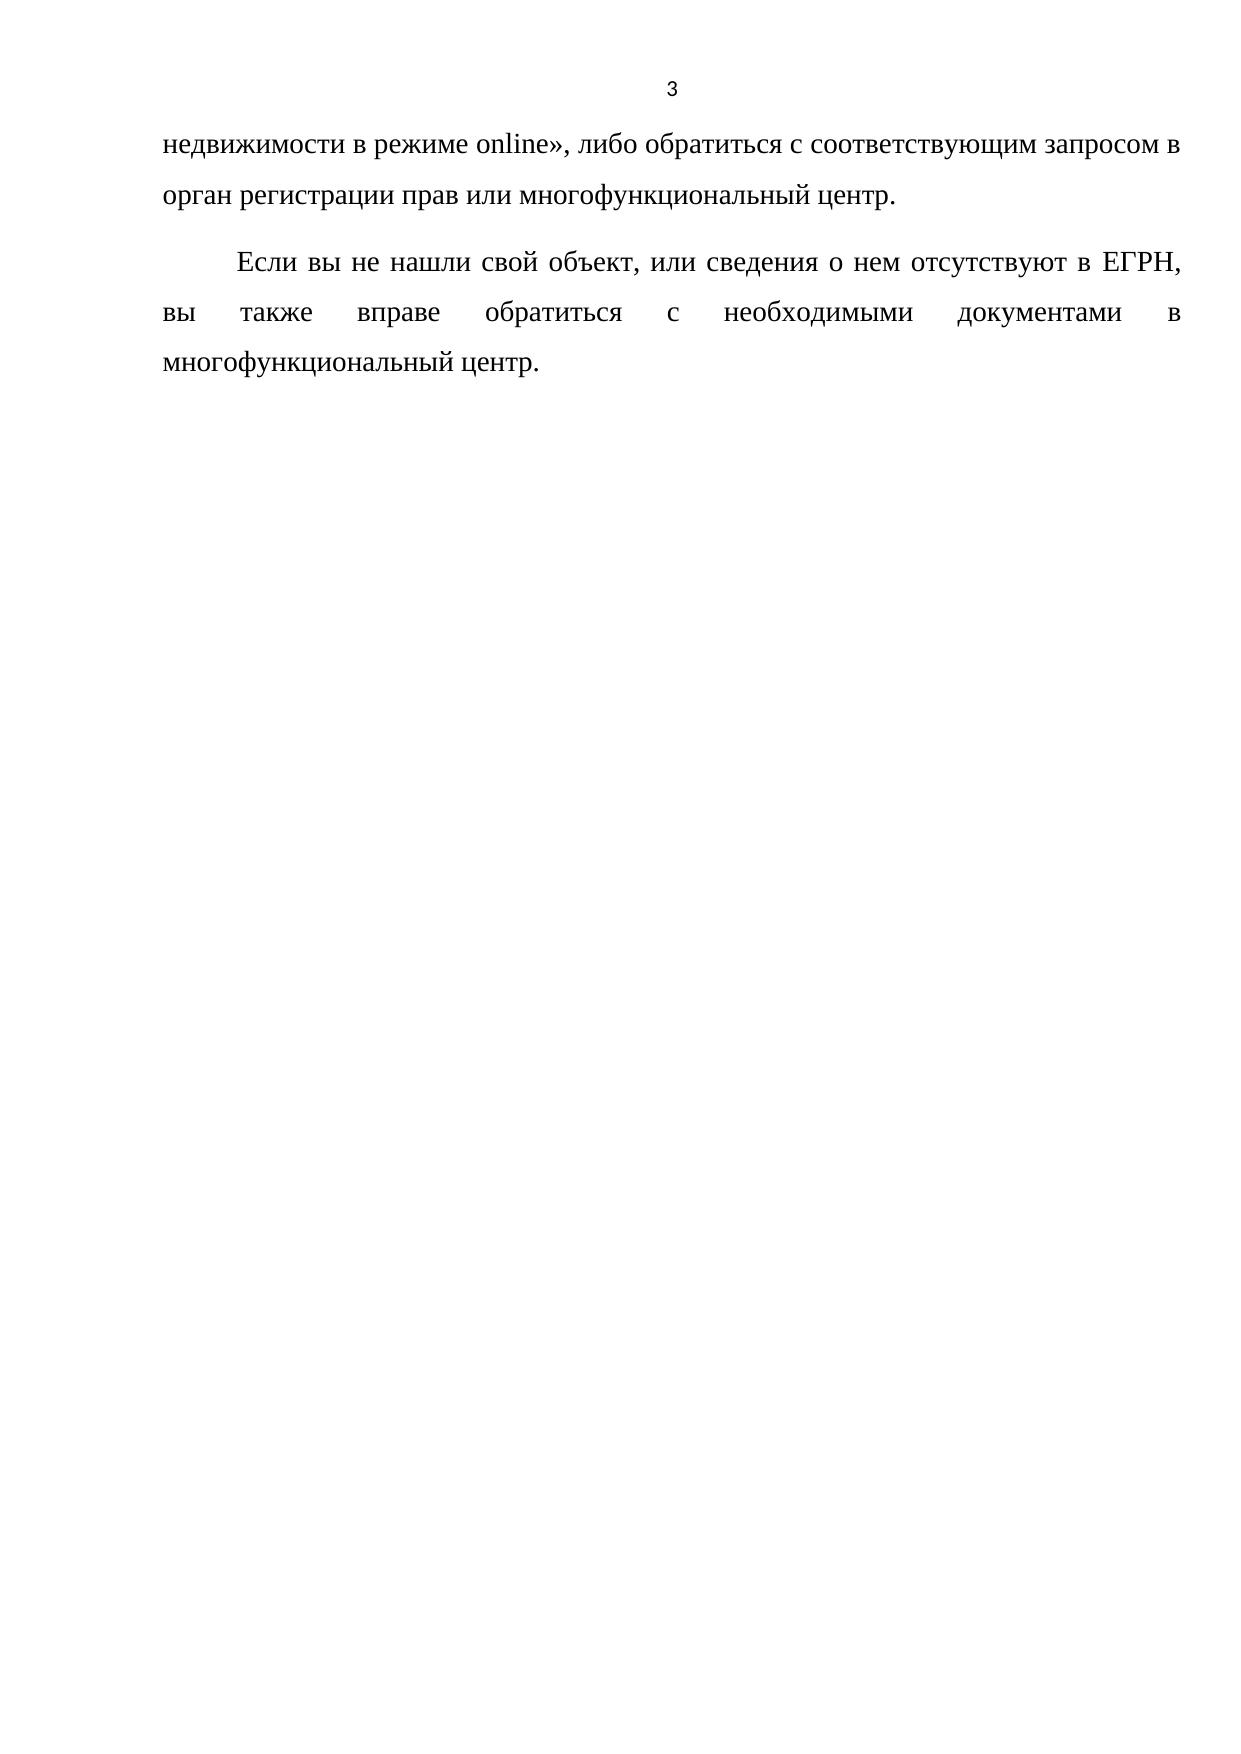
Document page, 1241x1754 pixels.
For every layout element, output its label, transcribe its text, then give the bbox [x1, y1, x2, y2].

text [162, 126, 1181, 210]
text Если вы не нашли свой объект, или сведения о нем отсутствуют в ЕГРН, вы также вправе обратиться с необходимыми документами в многофункциональный центр. [162, 244, 1181, 378]
